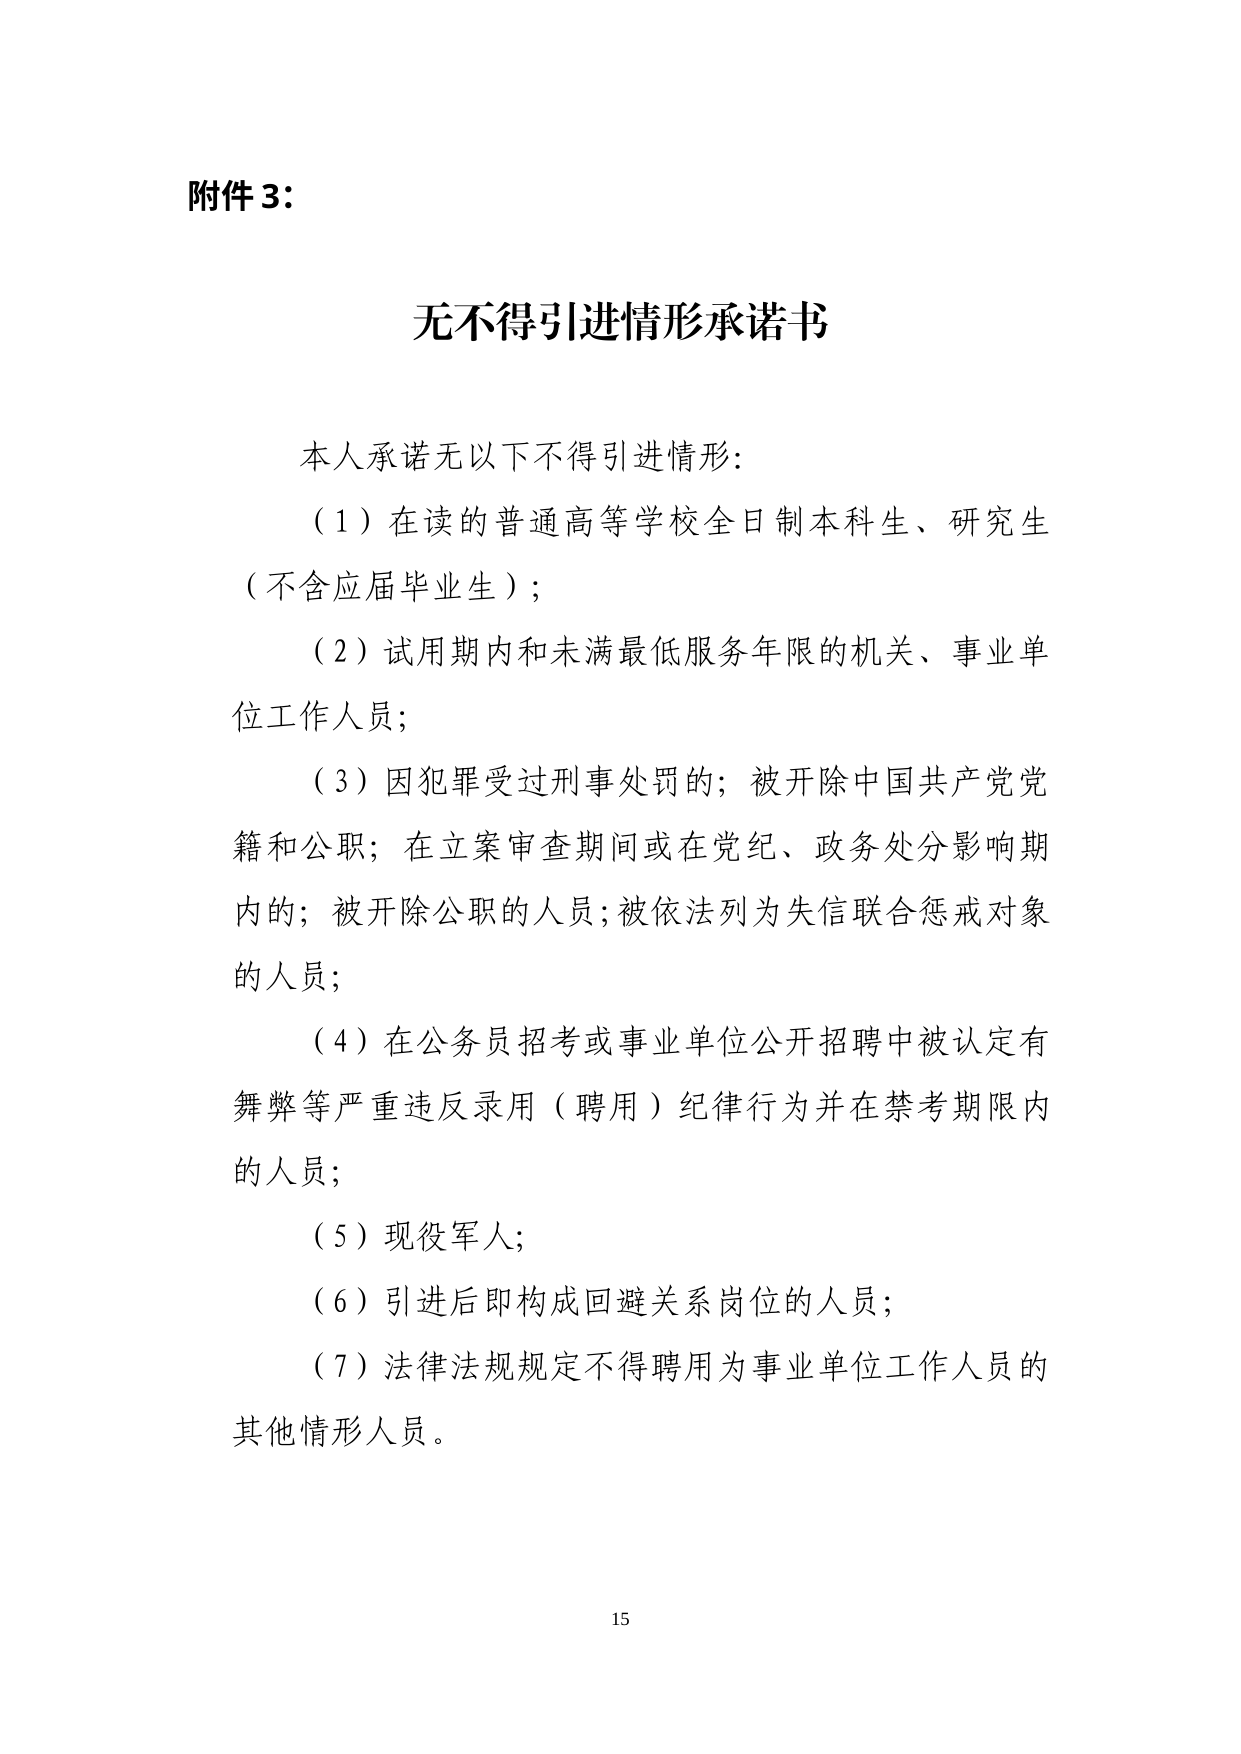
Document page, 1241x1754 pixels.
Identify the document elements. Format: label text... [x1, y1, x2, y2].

text （2）试用期内和未满最低服务年限的机关、事业单位工作人员; [231, 617, 1053, 747]
text 无不得引进情形承诺书 [187, 292, 1053, 357]
text （3）因犯罪受过刑事处罚的；被开除中国共产党党籍和公职；在立案审查期间或在党纪、政务处分影响期内的；被开除公职的人员;被依法列为失信联合惩戒对象的人员; [231, 747, 1053, 1007]
text 附件3： [187, 162, 1053, 227]
text 本人承诺无以下不得引进情形： [231, 422, 1053, 487]
text （7）法律法规规定不得聘用为事业单位工作人员的其他情形人员。 [231, 1332, 1053, 1462]
text （6）引进后即构成回避关系岗位的人员； [231, 1267, 1053, 1332]
text （5）现役军人; [231, 1202, 1053, 1267]
text （4）在公务员招考或事业单位公开招聘中被认定有舞弊等严重违反录用（聘用）纪律行为并在禁考期限内的人员; [231, 1007, 1053, 1202]
text （1）在读的普通高等学校全日制本科生、研究生（不含应届毕业生）; [231, 487, 1053, 617]
